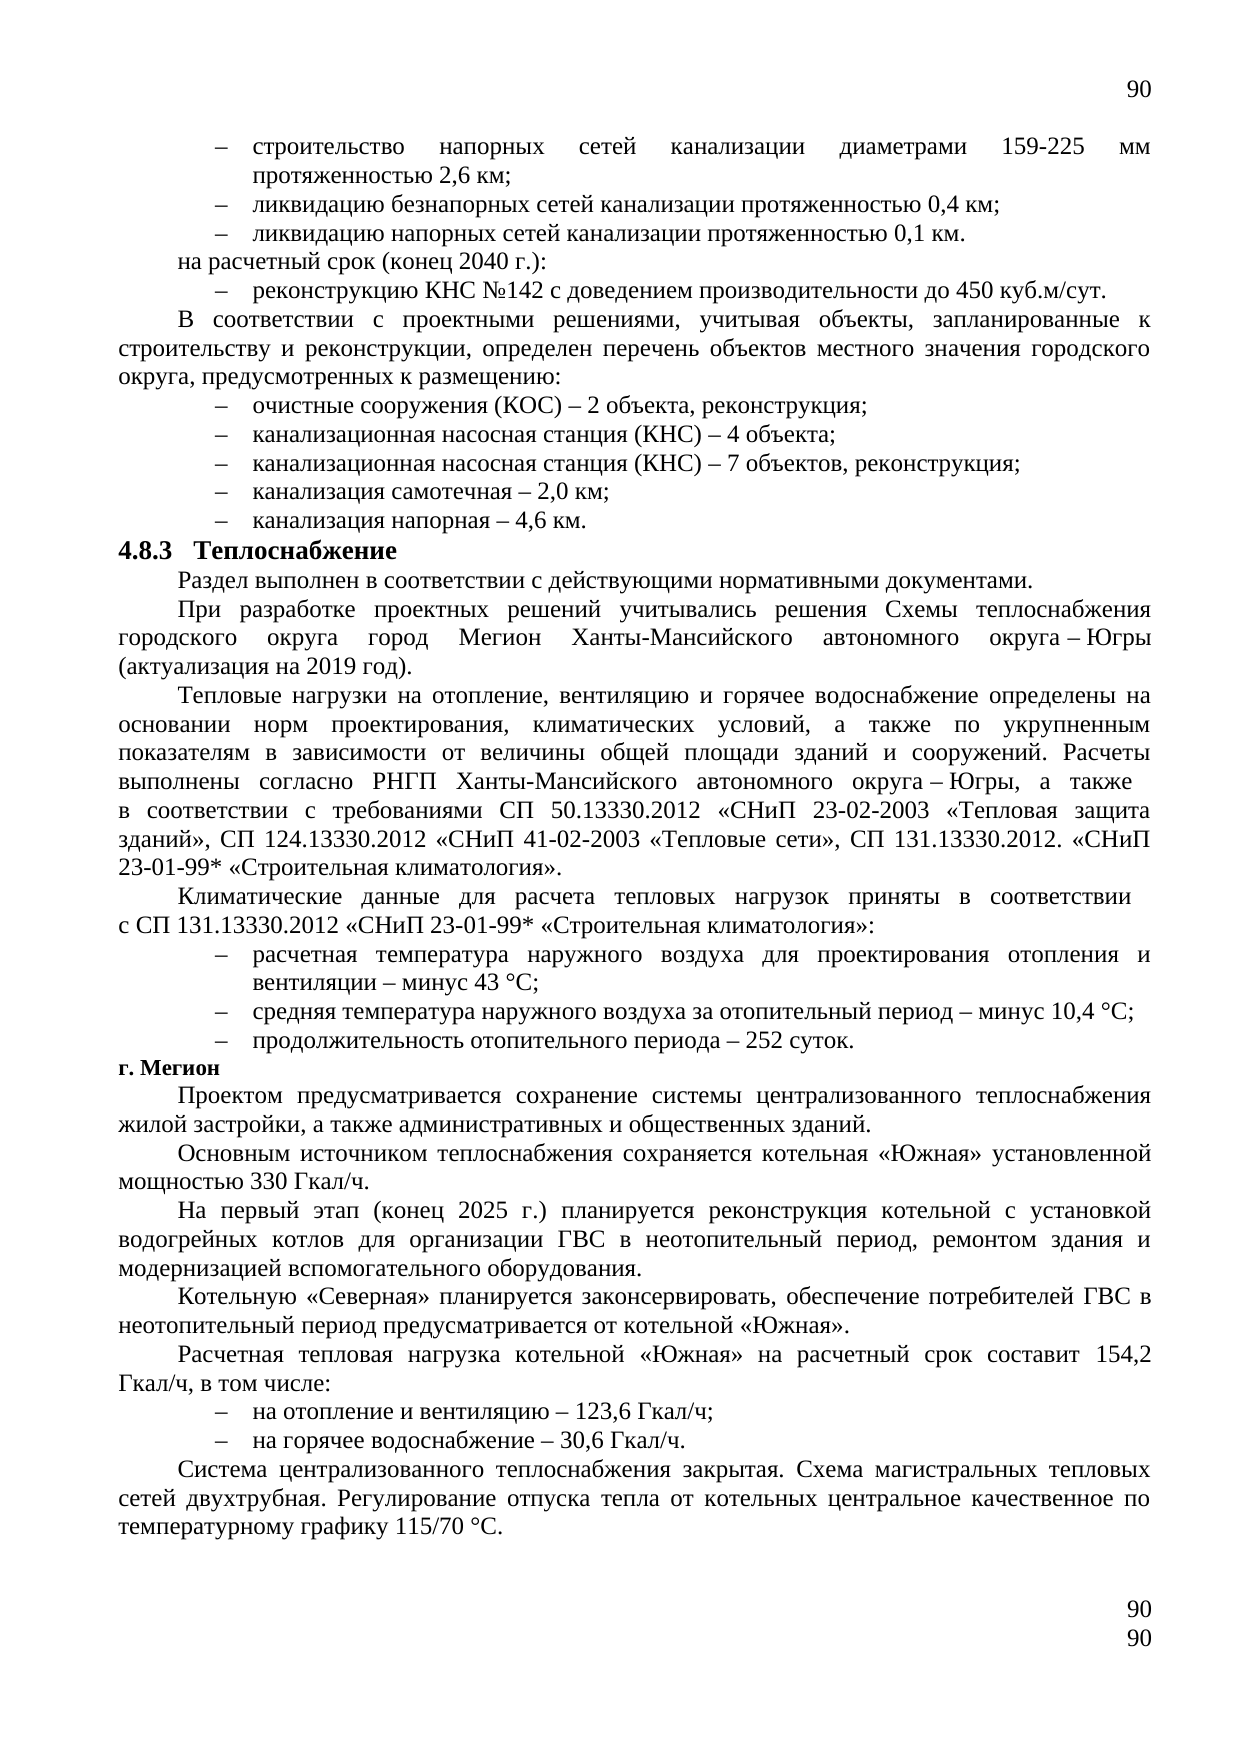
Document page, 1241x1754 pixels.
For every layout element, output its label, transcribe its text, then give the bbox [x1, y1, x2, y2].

text В соответствии с проектными решениями, учитывая объекты, запланированные к строительству и реконструкции, определен перечень объектов местного значения городского округа, предусмотренных к размещению: [118, 304, 1152, 390]
text на расчетный срок (конец 2040 г.): [118, 246, 1152, 275]
subtitle Теплоснабжение [118, 534, 1152, 565]
text г. Мегион [118, 1054, 1152, 1080]
text При разработке проектных решений учитывались решения Схемы теплоснабжения городского округа город Мегион Ханты-Мансийского автономного округа – Югры (актуализация на 2019 год). [118, 594, 1152, 680]
list канализационная насосная станция (КНС) – 4 объекта; [215, 419, 1152, 448]
list реконструкцию КНС №142 с доведением производительности до 450 куб.м/сут. [215, 275, 1152, 304]
text На первый этап (конец 2025 г.) планируется реконструкция котельной с установкой водогрейных котлов для организации ГВС в неотопительный период, ремонтом здания и модернизацией вспомогательного оборудования. [118, 1195, 1152, 1281]
list на отопление и вентиляцию – 123,6 Гкал/ч; [215, 1396, 1152, 1425]
list очистные сооружения (КОС) – 2 объекта, реконструкция; [215, 390, 1152, 419]
text Система централизованного теплоснабжения закрытая. Схема магистральных тепловых сетей двухтрубная. Регулирование отпуска тепла от котельных центральное качественное по температурному графику 115/70 °С. [118, 1454, 1152, 1540]
text Тепловые нагрузки на отопление, вентиляцию и горячее водоснабжение определены на основании норм проектирования, климатических условий, а также по укрупненным показателям в зависимости от величины общей площади зданий и сооружений. Расчеты выполнены согласно РНГП Ханты-Мансийского автономного округа – Югры, а также в соответствии с требованиями СП 50.13330.2012 «СНиП 23-02-2003 «Тепловая защита зданий», СП 124.13330.2012 «СНиП 41-02-2003 «Тепловые сети», СП 131.13330.2012. «СНиП 23-01-99* «Строительная климатология». [118, 680, 1152, 881]
list канализация напорная – 4,6 км. [215, 505, 1152, 534]
text Климатические данные для расчета тепловых нагрузок приняты в соответствии с СП 131.13330.2012 «СНиП 23-01-99* «Строительная климатология»: [118, 881, 1152, 939]
text Расчетная тепловая нагрузка котельной «Южная» на расчетный срок составит 154,2 Гкал/ч, в том числе: [118, 1339, 1152, 1396]
list строительство напорных сетей канализации диаметрами 159-225 мм протяженностью 2,6 км; [215, 131, 1152, 189]
list канализация самотечная – 2,0 км; [215, 476, 1152, 505]
list канализационная насосная станция (КНС) – 7 объектов, реконструкция; [215, 448, 1152, 476]
text Проектом предусматривается сохранение системы централизованного теплоснабжения жилой застройки, а также административных и общественных зданий. [118, 1080, 1152, 1138]
list средняя температура наружного воздуха за отопительный период – минус 10,4 °С; [215, 996, 1152, 1025]
list продолжительность отопительного периода – 252 суток. [215, 1025, 1152, 1054]
list на горячее водоснабжение – 30,6 Гкал/ч. [215, 1425, 1152, 1454]
text Раздел выполнен в соответствии с действующими нормативными документами. [118, 565, 1152, 594]
list ликвидацию напорных сетей канализации протяженностью 0,1 км. [215, 218, 1152, 246]
list расчетная температура наружного воздуха для проектирования отопления и вентиляции – минус 43 °С; [215, 939, 1152, 996]
text Котельную «Северная» планируется законсервировать, обеспечение потребителей ГВС в неотопительный период предусматривается от котельной «Южная». [118, 1281, 1152, 1339]
list ликвидацию безнапорных сетей канализации протяженностью 0,4 км; [215, 189, 1152, 218]
text Основным источником теплоснабжения сохраняется котельная «Южная» установленной мощностью 330 Гкал/ч. [118, 1138, 1152, 1195]
